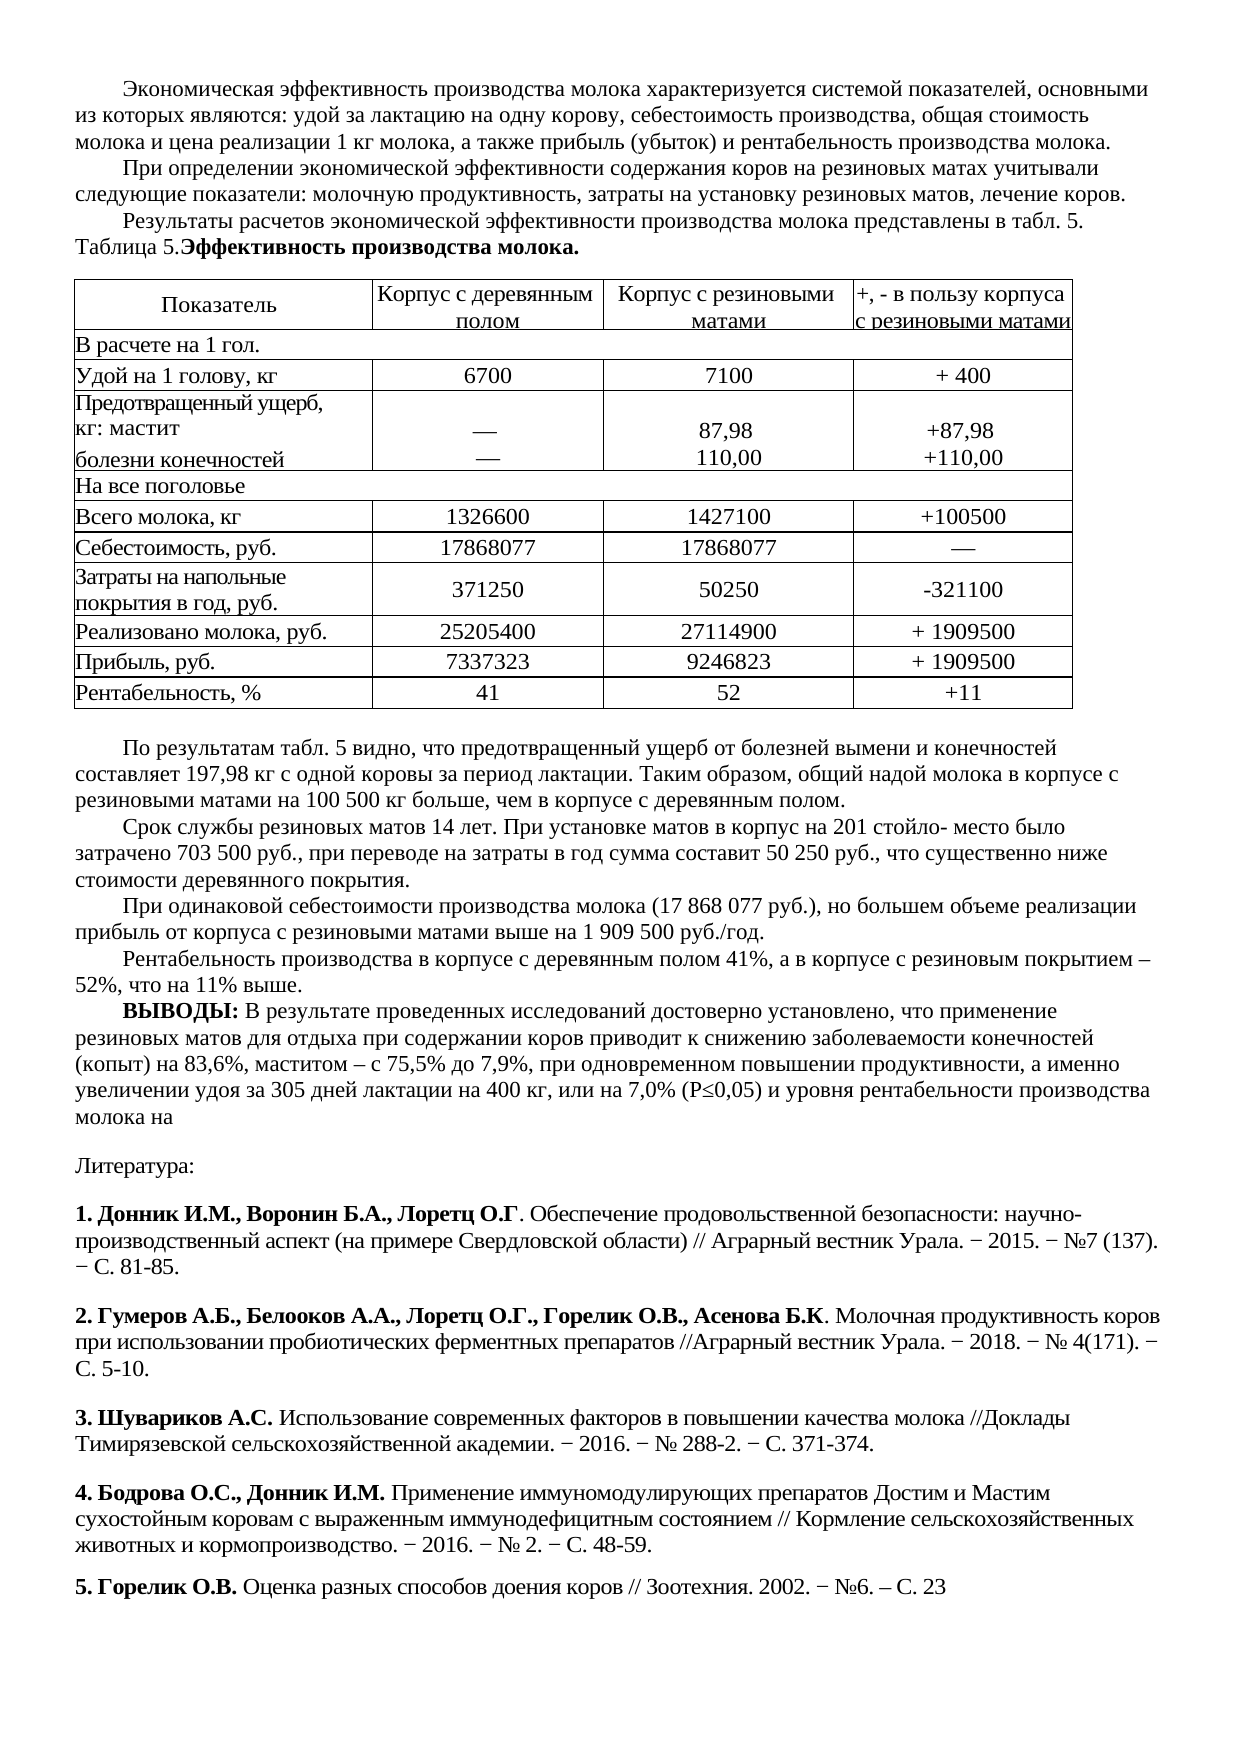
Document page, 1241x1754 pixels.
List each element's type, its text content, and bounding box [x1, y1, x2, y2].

table_cell Предотвращенный ущерб, кг: мастит болезни конечностей [75, 391, 372, 470]
text При одинаковой себестоимости производства молока (17 868 077 руб.), но большем объеме реализации прибыль от корпуса с резиновыми матами выше на 1 909 500 руб./год. [75, 892, 1165, 945]
text 4. Бодрова О.С., Донник И.М. Применение иммуномодулирующих препаратов Достим и Мастим сухостойным коровам с выраженным иммунодефицитным состоянием // Кормление сельскохозяйственных животных и кормопроизводство. − 2016. − № 2. − С. 48-59. [75, 1479, 1165, 1558]
table_cell 9246823 [604, 647, 853, 676]
table_header Корпус с деревянным полом [373, 280, 603, 329]
table_cell Прибыль, руб. [75, 647, 372, 676]
table_cell Затраты на напольные покрытия в год, руб. [75, 563, 372, 615]
table_cell 50250 [604, 563, 853, 615]
table_cell Себестоимость, руб. [75, 533, 372, 562]
text 2. Гумеров А.Б., Белооков А.А., Лоретц О.Г., Горелик О.В., Асенова Б.К. Молочная продуктивность коров при использовании пробиотических ферментных препаратов //Аграрный вестник Урала. − 2018. − № 4(171). − С. 5-10. [75, 1302, 1165, 1381]
table_cell 6700 [373, 360, 603, 390]
text По результатам табл. 5 видно, что предотвращенный ущерб от болезней вымени и конечностей составляет 197,98 кг с одной коровы за период лактации. Таким образом, общий надой молока в корпусе с резиновыми матами на 100 500 кг больше, чем в корпусе с деревянным полом. [75, 734, 1165, 813]
text Рентабельность производства в корпусе с деревянным полом 41%, а в корпусе с резиновым покрытием – 52%, что на 11% выше. [75, 945, 1165, 997]
table_cell Реализовано молока, руб. [75, 616, 372, 646]
table_cell В расчете на 1 гол. [75, 330, 1072, 359]
text 3. Шувариков А.С. Использование современных факторов в повышении качества молока //Доклады Тимирязевской сельскохозяйственной академии. − 2016. − № 288-2. − С. 371-374. [75, 1404, 1165, 1456]
text Литература: [75, 1152, 1165, 1178]
table_cell + 1909500 [854, 616, 1072, 646]
table_cell 1427100 [604, 501, 853, 531]
table_cell 1326600 [373, 501, 603, 531]
table_header Корпус с резиновыми матами [604, 280, 853, 329]
table_cell На все поголовье [75, 471, 1072, 500]
table_header +, - в пользу корпуса с резиновыми матами [854, 280, 1072, 329]
table_cell -321100 [854, 563, 1072, 615]
table_cell 27114900 [604, 616, 853, 646]
table_cell 371250 [373, 563, 603, 615]
table_cell +11 [854, 678, 1072, 707]
table_cell 87,98 110,00 [604, 391, 853, 470]
table_cell Всего молока, кг [75, 501, 372, 531]
table_cell 41 [373, 678, 603, 707]
table_cell +100500 [854, 501, 1072, 531]
text 5. Горелик О.В. Оценка разных способов доения коров // Зоотехния. 2002. − №6. – С. 23 [75, 1573, 1165, 1599]
text Срок службы резиновых матов 14 лет. При установке матов в корпус на 201 стойло- место было затрачено 703 500 руб., при переводе на затраты в год сумма составит 50 250 руб., что существенно ниже стоимости деревянного покрытия. [75, 813, 1165, 892]
text При определении экономической эффективности содержания коров на резиновых матах учитывали следующие показатели: молочную продуктивность, затраты на установку резиновых матов, лечение коров. [75, 154, 1165, 207]
text 1. Донник И.М., Воронин Б.А., Лоретц О.Г. Обеспечение продовольственной безопасности: научно-производственный аспект (на примере Свердловской области) // Аграрный вестник Урала. − 2015. − №7 (137). − С. 81-85. [75, 1201, 1165, 1279]
table_cell 52 [604, 678, 853, 707]
table_cell 7100 [604, 360, 853, 390]
table_cell + 400 [854, 360, 1072, 390]
text Результаты расчетов экономической эффективности производства молока представлены в табл. 5. [75, 207, 1165, 233]
table_cell + 1909500 [854, 647, 1072, 676]
table_cell Удой на 1 голову, кг [75, 360, 372, 390]
table_cell Рентабельность, % [75, 678, 372, 707]
text ВЫВОДЫ: В результате проведенных исследований достоверно установлено, что применение резиновых матов для отдыха при содержании коров приводит к снижению заболеваемости конечностей (копыт) на 83,6%, маститом – с 75,5% до 7,9%, при одновременном повышении продуктивности, а именно увеличении удоя за 305 дней лактации на 400 кг, или на 7,0% (Р≤0,05) и уровня рентабельности производства молока на [75, 997, 1165, 1129]
table_cell 7337323 [373, 647, 603, 676]
text Таблица 5.Эффективность производства молока. [75, 233, 1165, 259]
table_cell — [854, 533, 1072, 562]
table_header Показатель [75, 280, 372, 329]
table_cell 17868077 [604, 533, 853, 562]
table_cell — — [373, 391, 603, 470]
table_cell 25205400 [373, 616, 603, 646]
table_cell +87,98 +110,00 [854, 391, 1072, 470]
text Экономическая эффективность производства молока характеризуется системой показателей, основными из которых являются: удой за лактацию на одну корову, себестоимость производства, общая стоимость молока и цена реализации 1 кг молока, а также прибыль (убыток) и рентабельность производства молока. [75, 75, 1165, 154]
table_cell 17868077 [373, 533, 603, 562]
